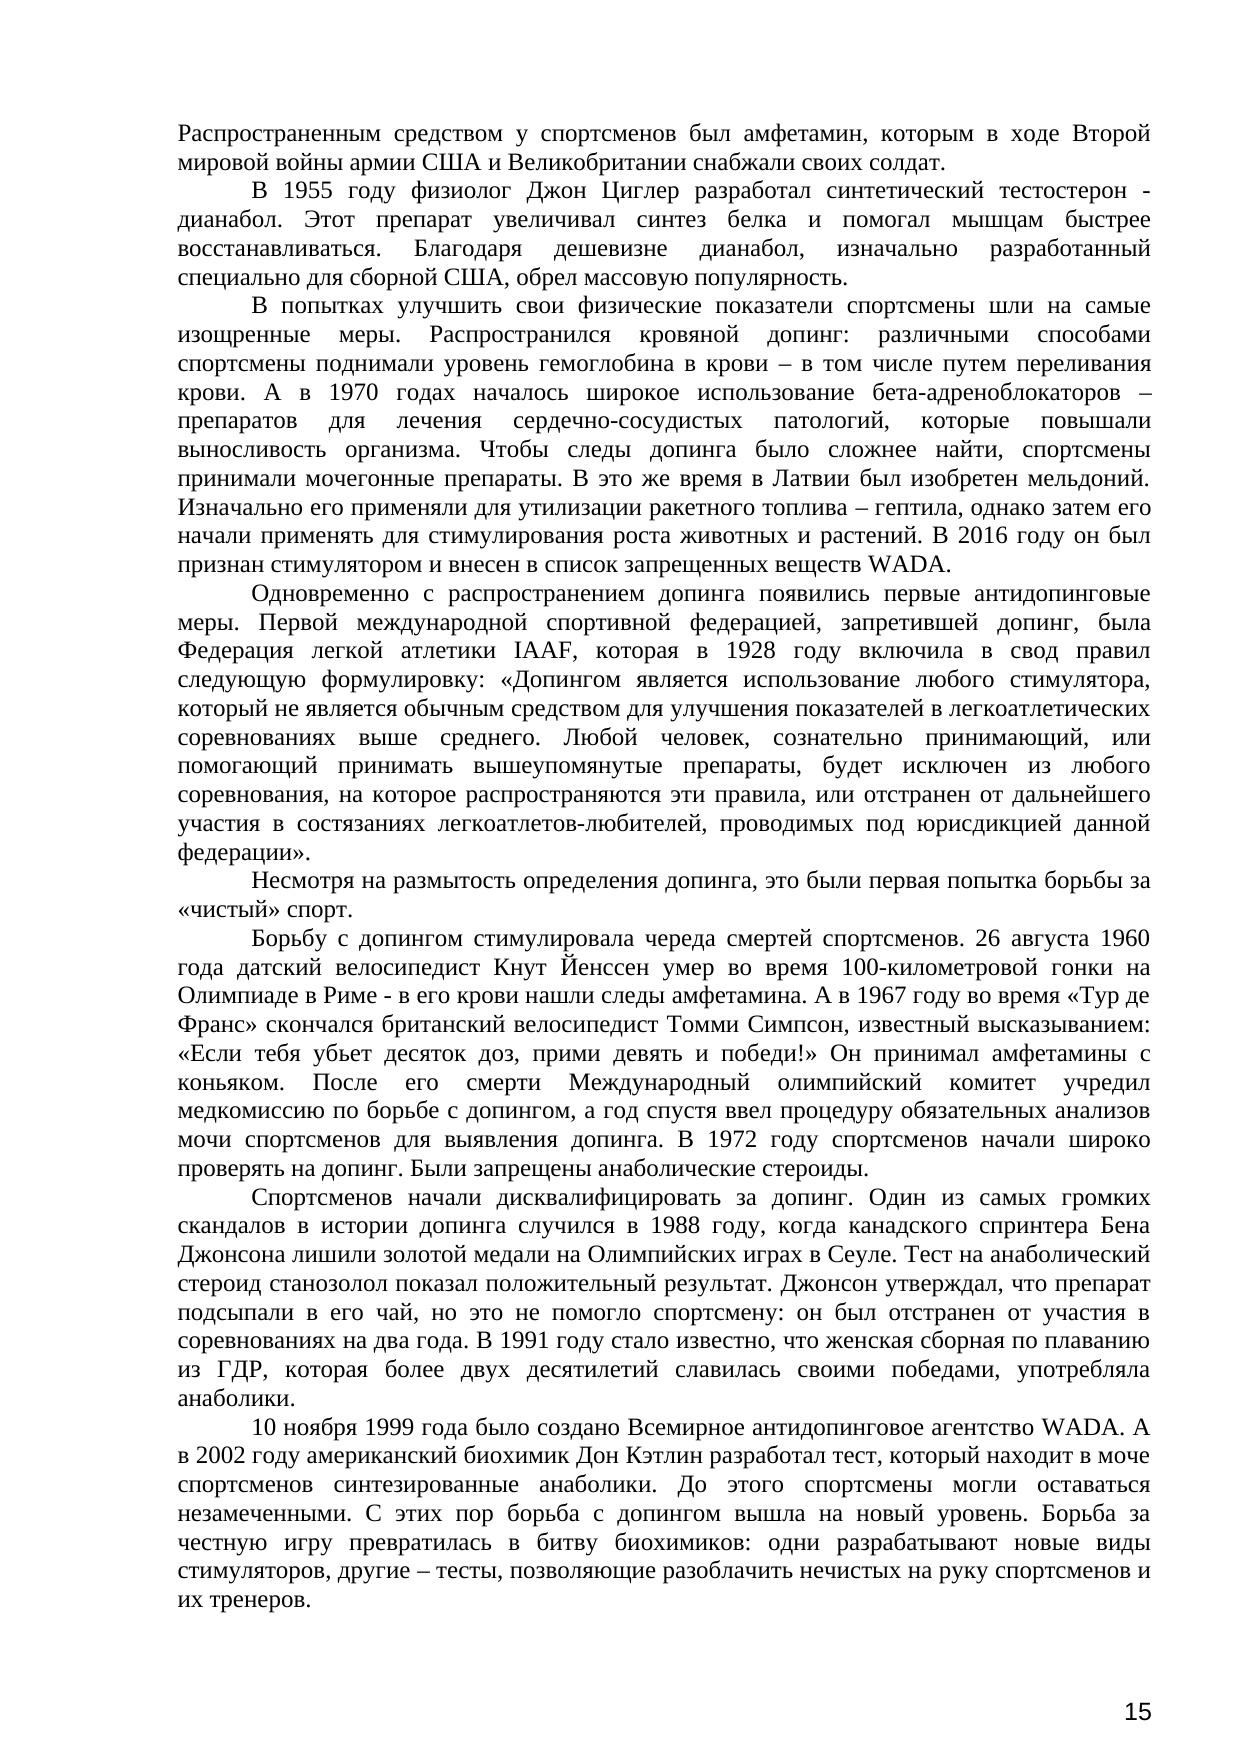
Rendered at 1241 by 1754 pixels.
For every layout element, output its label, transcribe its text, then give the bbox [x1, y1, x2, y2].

text В попытках улучшить свои физические показатели спортсмены шли на самые изощренные меры. Распространился кровяной допинг: различными способами спортсмены поднимали уровень гемоглобина в крови – в том числе путем переливания крови. А в 1970 годах началось широкое использование бета-адреноблокаторов – препаратов для лечения сердечно-сосудистых патологий, которые повышали выносливость организма. Чтобы следы допинга было сложнее найти, спортсмены принимали мочегонные препараты. В это же время в Латвии был изобретен мельдоний. Изначально его применяли для утилизации ракетного топлива – гептила, однако затем его начали применять для стимулирования роста животных и растений. В 2016 году он был признан стимулятором и внесен в список запрещенных веществ WADA. [177, 291, 1152, 578]
text Одновременно с распространением допинга появились первые антидопинговые меры. Первой международной спортивной федерацией, запретившей допинг, была Федерация легкой атлетики IAAF, которая в 1928 году включила в свод правил следующую формулировку: «Допингом является использование любого стимулятора, который не является обычным средством для улучшения показателей в легкоатлетических соревнованиях выше среднего. Любой человек, сознательно принимающий, или помогающий принимать вышеупомянутые препараты, будет исключен из любого соревнования, на которое распространяются эти правила, или отстранен от дальнейшего участия в состязаниях легкоатлетов-любителей, проводимых под юрисдикцией данной федерации». [177, 578, 1152, 866]
text Спортсменов начали дисквалифицировать за допинг. Один из самых громких скандалов в истории допинга случился в 1988 году, когда канадского спринтера Бена Джонсона лишили золотой медали на Олимпийских играх в Сеуле. Тест на анаболический стероид станозолол показал положительный результат. Джонсон утверждал, что препарат подсыпали в его чай, но это не помогло спортсмену: он был отстранен от участия в соревнованиях на два года. В 1991 году стало известно, что женская сборная по плаванию из ГДР, которая более двух десятилетий славилась своими победами, употребляла анаболики. [177, 1182, 1152, 1412]
text 10 ноября 1999 года было создано Всемирное антидопинговое агентство WADA. А в 2002 году американский биохимик Дон Кэтлин разработал тест, который находит в моче спортсменов синтезированные анаболики. До этого спортсмены могли оставаться незамеченными. С этих пор борьба с допингом вышла на новый уровень. Борьба за честную игру превратилась в битву биохимиков: одни разрабатывают новые виды стимуляторов, другие – тесты, позволяющие разоблачить нечистых на руку спортсменов и их тренеров. [177, 1412, 1152, 1613]
text В 1955 году физиолог Джон Циглер разработал синтетический тестостерон - дианабол. Этот препарат увеличивал синтез белка и помогал мышцам быстрее восстанавливаться. Благодаря дешевизне дианабол, изначально разработанный специально для сборной США, обрел массовую популярность. [177, 176, 1152, 291]
text Борьбу с допингом стимулировала череда смертей спортсменов. 26 августа 1960 года датский велосипедист Кнут Йенссен умер во время 100-километровой гонки на Олимпиаде в Риме - в его крови нашли следы амфетамина. А в 1967 году во время «Тур де Франс» скончался британский велосипедист Томми Симпсон, известный высказыванием: «Если тебя убьет десяток доз, прими девять и победи!» Он принимал амфетамины с коньяком. После его смерти Международный олимпийский комитет учредил медкомиссию по борьбе с допингом, а год спустя ввел процедуру обязательных анализов мочи спортсменов для выявления допинга. В 1972 году спортсменов начали широко проверять на допинг. Были запрещены анаболические стероиды. [177, 923, 1152, 1182]
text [177, 118, 1152, 176]
text Несмотря на размытость определения допинга, это были первая попытка борьбы за «чистый» спорт. [177, 866, 1152, 923]
